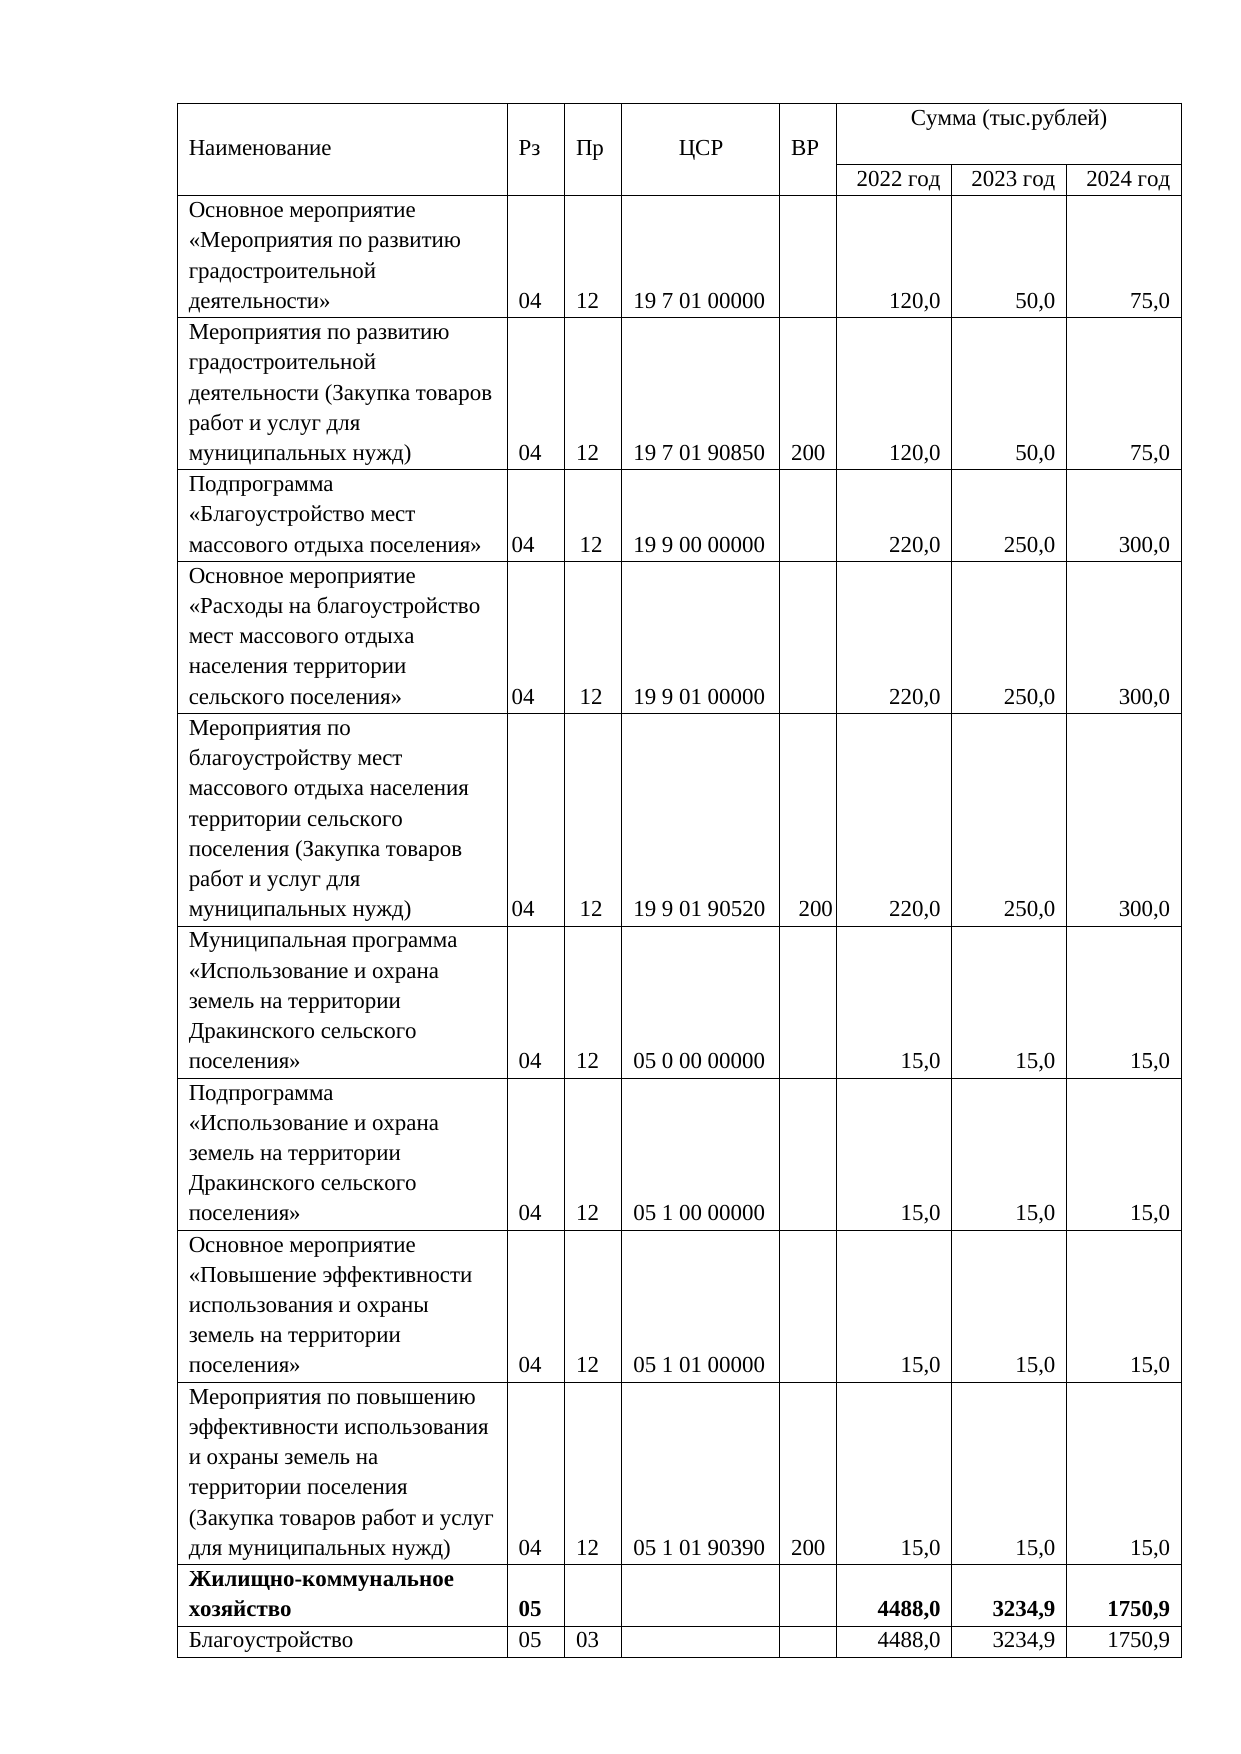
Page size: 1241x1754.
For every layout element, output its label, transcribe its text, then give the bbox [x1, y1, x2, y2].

table_cell 04 [508, 196, 564, 317]
table_cell 19 9 01 00000 [622, 562, 779, 713]
table_cell 05 1 01 00000 [622, 1231, 779, 1382]
table_cell [780, 470, 836, 561]
table_cell 03 [565, 1627, 621, 1657]
table_header Наименование [178, 104, 507, 195]
table_cell 05 0 00 00000 [622, 927, 779, 1078]
table_cell 15,0 [837, 927, 951, 1078]
table_cell Подпрограмма «Использование и охрана земель на территории Дракинского сельского поселения» [178, 1079, 507, 1230]
table_cell [780, 562, 836, 713]
table_header ВР [780, 104, 836, 195]
table_cell 19 9 00 00000 [622, 470, 779, 561]
table_cell 220,0 [837, 714, 951, 926]
table_cell 04 [508, 714, 564, 926]
table_cell 15,0 [952, 927, 1066, 1078]
table_cell 120,0 [837, 196, 951, 317]
table_cell 12 [565, 927, 621, 1078]
table_cell 19 7 01 00000 [622, 196, 779, 317]
table_cell Мероприятия по благоустройству мест массового отдыха населения территории сельского поселения (Закупка товаров работ и услуг для муниципальных нужд) [178, 714, 507, 926]
table_cell 200 [780, 318, 836, 469]
table_cell 04 [508, 927, 564, 1078]
table_cell Мероприятия по повышению эффективности использования и охраны земель на территории поселения (Закупка товаров работ и услуг для муниципальных нужд) [178, 1383, 507, 1564]
table_cell 05 [508, 1627, 564, 1657]
table_cell [780, 1079, 836, 1230]
table_cell 05 [508, 1565, 564, 1626]
table_cell 12 [565, 1383, 621, 1564]
table_cell 2022 год [837, 165, 951, 195]
table_cell 250,0 [952, 562, 1066, 713]
table_cell Основное мероприятие «Повышение эффективности использования и охраны земель на территории поселения» [178, 1231, 507, 1382]
table_cell [565, 1565, 621, 1626]
table_cell 15,0 [1067, 1383, 1181, 1564]
table_cell 15,0 [837, 1079, 951, 1230]
table_cell Муниципальная программа «Использование и охрана земель на территории Дракинского сельского поселения» [178, 927, 507, 1078]
table_cell 19 7 01 90850 [622, 318, 779, 469]
table_cell 04 [508, 1383, 564, 1564]
table_cell 250,0 [952, 470, 1066, 561]
table_cell 2023 год [952, 165, 1066, 195]
table_cell 04 [508, 1079, 564, 1230]
table_cell 15,0 [952, 1383, 1066, 1564]
table_cell 05 1 01 90390 [622, 1383, 779, 1564]
table_cell 300,0 [1067, 714, 1181, 926]
table_cell 04 [508, 470, 564, 561]
table_cell 12 [565, 1231, 621, 1382]
table_cell 300,0 [1067, 470, 1181, 561]
table_cell 12 [565, 1079, 621, 1230]
table_cell 3234,9 [952, 1627, 1066, 1657]
table_cell [622, 1565, 779, 1626]
table_cell 12 [565, 714, 621, 926]
table_cell 120,0 [837, 318, 951, 469]
table_cell 15,0 [1067, 1231, 1181, 1382]
table_cell 15,0 [837, 1231, 951, 1382]
table_cell [780, 1565, 836, 1626]
table_cell 50,0 [952, 318, 1066, 469]
table_cell 4488,0 [837, 1565, 951, 1626]
table_header Рз [508, 104, 564, 195]
table_cell 15,0 [1067, 927, 1181, 1078]
table_cell 200 [780, 714, 836, 926]
table_cell 1750,9 [1067, 1627, 1181, 1657]
table_cell 15,0 [1067, 1079, 1181, 1230]
table_cell Благоустройство [178, 1627, 507, 1657]
table_cell 04 [508, 562, 564, 713]
table_cell 75,0 [1067, 318, 1181, 469]
table_cell Мероприятия по развитию градостроительной деятельности (Закупка товаров работ и услуг для муниципальных нужд) [178, 318, 507, 469]
table_cell [780, 196, 836, 317]
table_cell 220,0 [837, 562, 951, 713]
table_cell 200 [780, 1383, 836, 1564]
table_cell 3234,9 [952, 1565, 1066, 1626]
table_cell Основное мероприятие «Расходы на благоустройство мест массового отдыха населения территории сельского поселения» [178, 562, 507, 713]
table_cell [780, 1627, 836, 1657]
table_cell Подпрограмма «Благоустройство мест массового отдыха поселения» [178, 470, 507, 561]
table_header Пр [565, 104, 621, 195]
table_cell 4488,0 [837, 1627, 951, 1657]
table_cell 300,0 [1067, 562, 1181, 713]
table_cell Жилищно-коммунальное хозяйство [178, 1565, 507, 1626]
table_cell 15,0 [952, 1079, 1066, 1230]
table_cell Основное мероприятие «Мероприятия по развитию градостроительной деятельности» [178, 196, 507, 317]
table_cell 50,0 [952, 196, 1066, 317]
table_cell 05 1 00 00000 [622, 1079, 779, 1230]
table_cell 1750,9 [1067, 1565, 1181, 1626]
table_cell 19 9 01 90520 [622, 714, 779, 926]
table_cell 15,0 [952, 1231, 1066, 1382]
table_cell 15,0 [837, 1383, 951, 1564]
table_cell 2024 год [1067, 165, 1181, 195]
table_cell 12 [565, 562, 621, 713]
table_cell 220,0 [837, 470, 951, 561]
table_cell [622, 1627, 779, 1657]
table_cell 12 [565, 318, 621, 469]
table_cell 12 [565, 196, 621, 317]
table_cell 75,0 [1067, 196, 1181, 317]
table_cell 04 [508, 1231, 564, 1382]
table_header Сумма (тыс.рублей) [837, 104, 1181, 164]
table_header ЦСР [622, 104, 779, 195]
table_cell 04 [508, 318, 564, 469]
table_cell 12 [565, 470, 621, 561]
table_cell [780, 927, 836, 1078]
table_cell [780, 1231, 836, 1382]
table_cell 250,0 [952, 714, 1066, 926]
